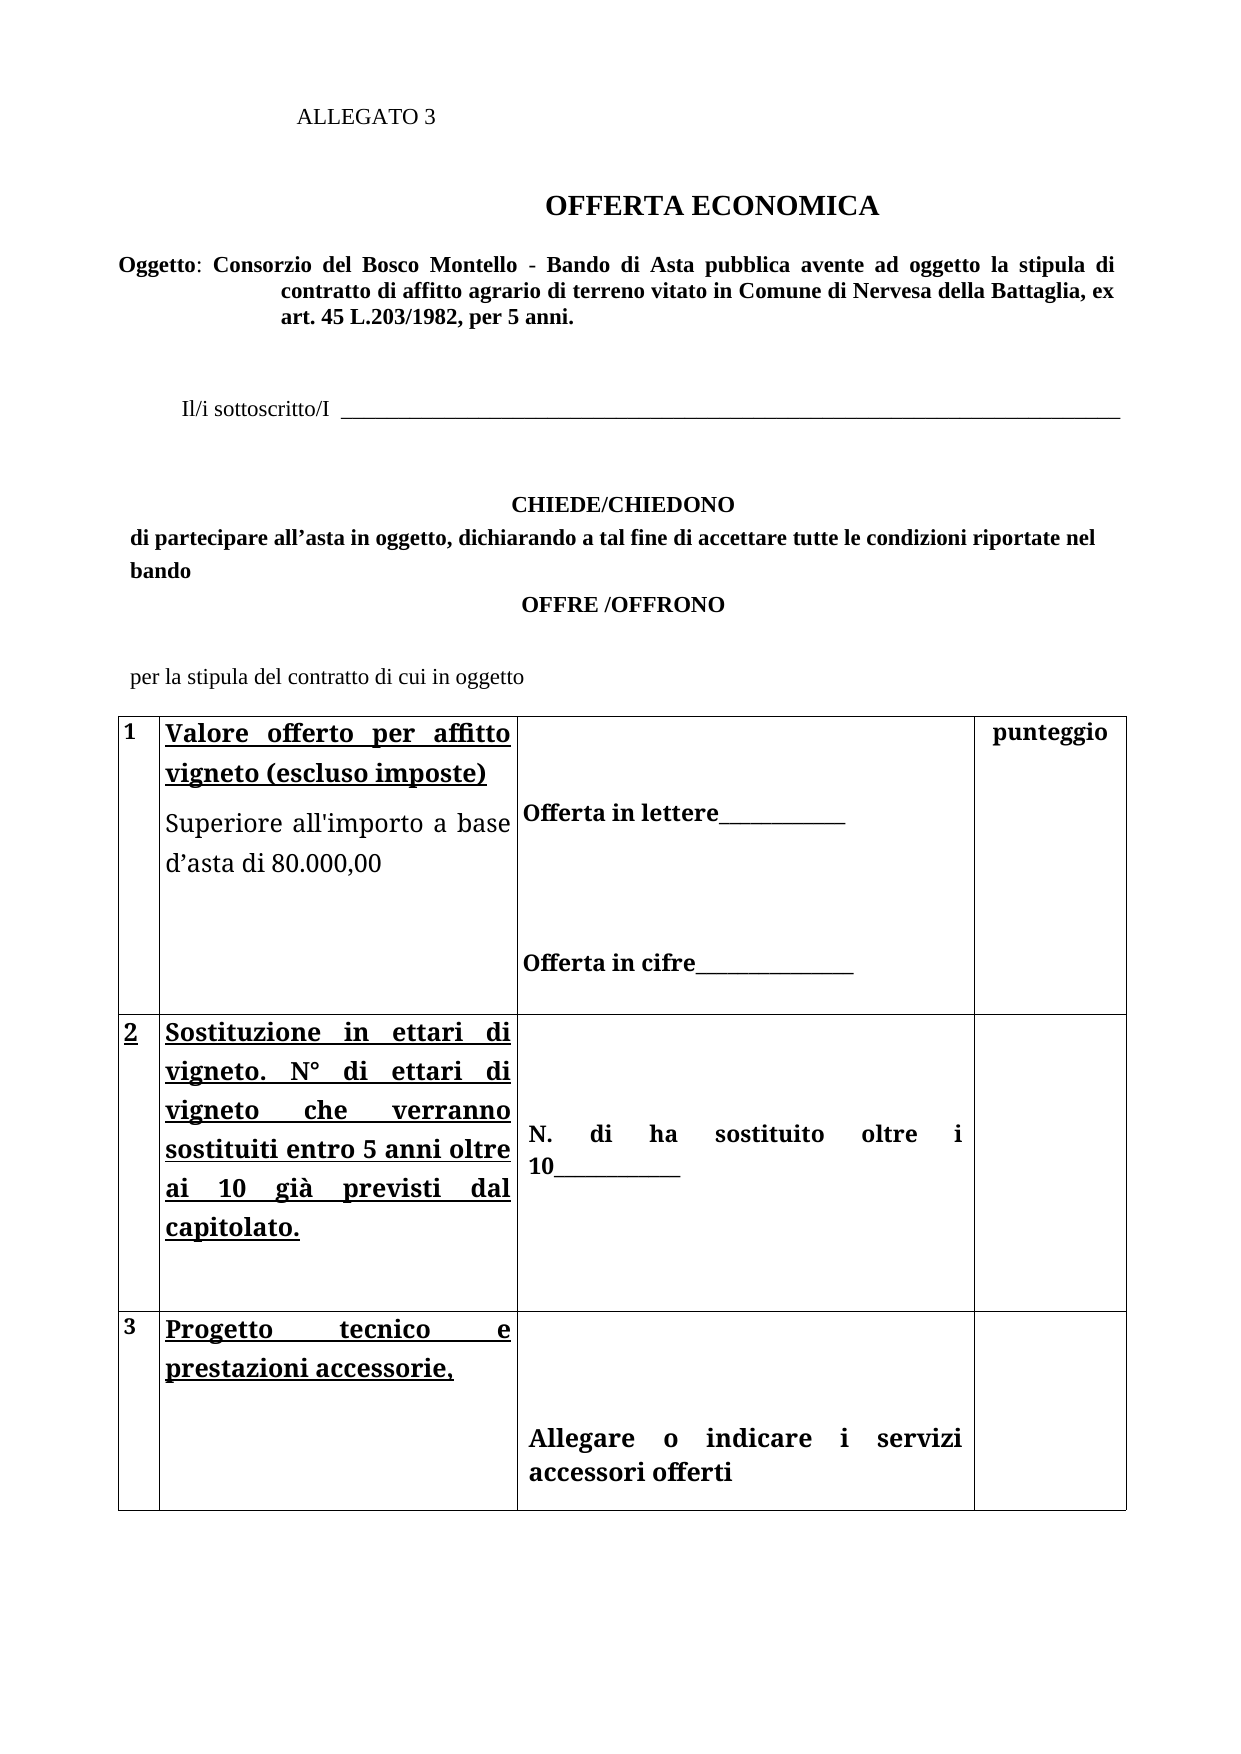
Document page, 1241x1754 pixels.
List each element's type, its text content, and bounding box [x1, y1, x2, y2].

table_header Offerta in lettere____________ Offerta in cifre_______________ [518, 717, 974, 1014]
text Oggetto: Consorzio del Bosco Montello - Bando di Asta pubblica avente ad oggetto la stipula di contratto di affitto agrario di terreno vitato in Comune di Nervesa della Battaglia, ex art. 45 L.203/1982, per 5 anni. [118, 251, 1116, 330]
text Il/i sottoscritto/I ____________________________________________________________________ [130, 388, 1122, 421]
table_cell [975, 1015, 1126, 1311]
table_cell Progetto tecnico e prestazioni accessorie, [160, 1312, 517, 1510]
text di partecipare all’asta in oggetto, dichiarando a tal fine di accettare tutte le condizioni riportate nel bando [130, 517, 1116, 584]
text per la stipula del contratto di cui in oggetto [130, 663, 1116, 689]
text OFFRE /OFFRONO [130, 584, 1116, 617]
table_cell N. di ha sostituito oltre i 10____________ [518, 1015, 974, 1311]
table_cell [975, 1312, 1126, 1510]
table_cell Sostituzione in ettari di vigneto. N° di ettari di vigneto che verranno sostituiti entro 5 anni oltre ai 10 già previsti dal capitolato. [160, 1015, 517, 1311]
table_header 1 [119, 717, 159, 1014]
text OFFERTA ECONOMICA [130, 188, 1116, 222]
table_cell Allegare o indicare i servizi accessori offerti [518, 1312, 974, 1510]
table_header punteggio [975, 717, 1126, 1014]
table_cell 3 [119, 1312, 159, 1510]
table_header Valore offerto per affitto vigneto (escluso imposte) Superiore all'importo a base d’asta di 80.000,00 [160, 717, 517, 1014]
text CHIEDE/CHIEDONO [130, 484, 1116, 517]
table_cell 2 [119, 1015, 159, 1311]
